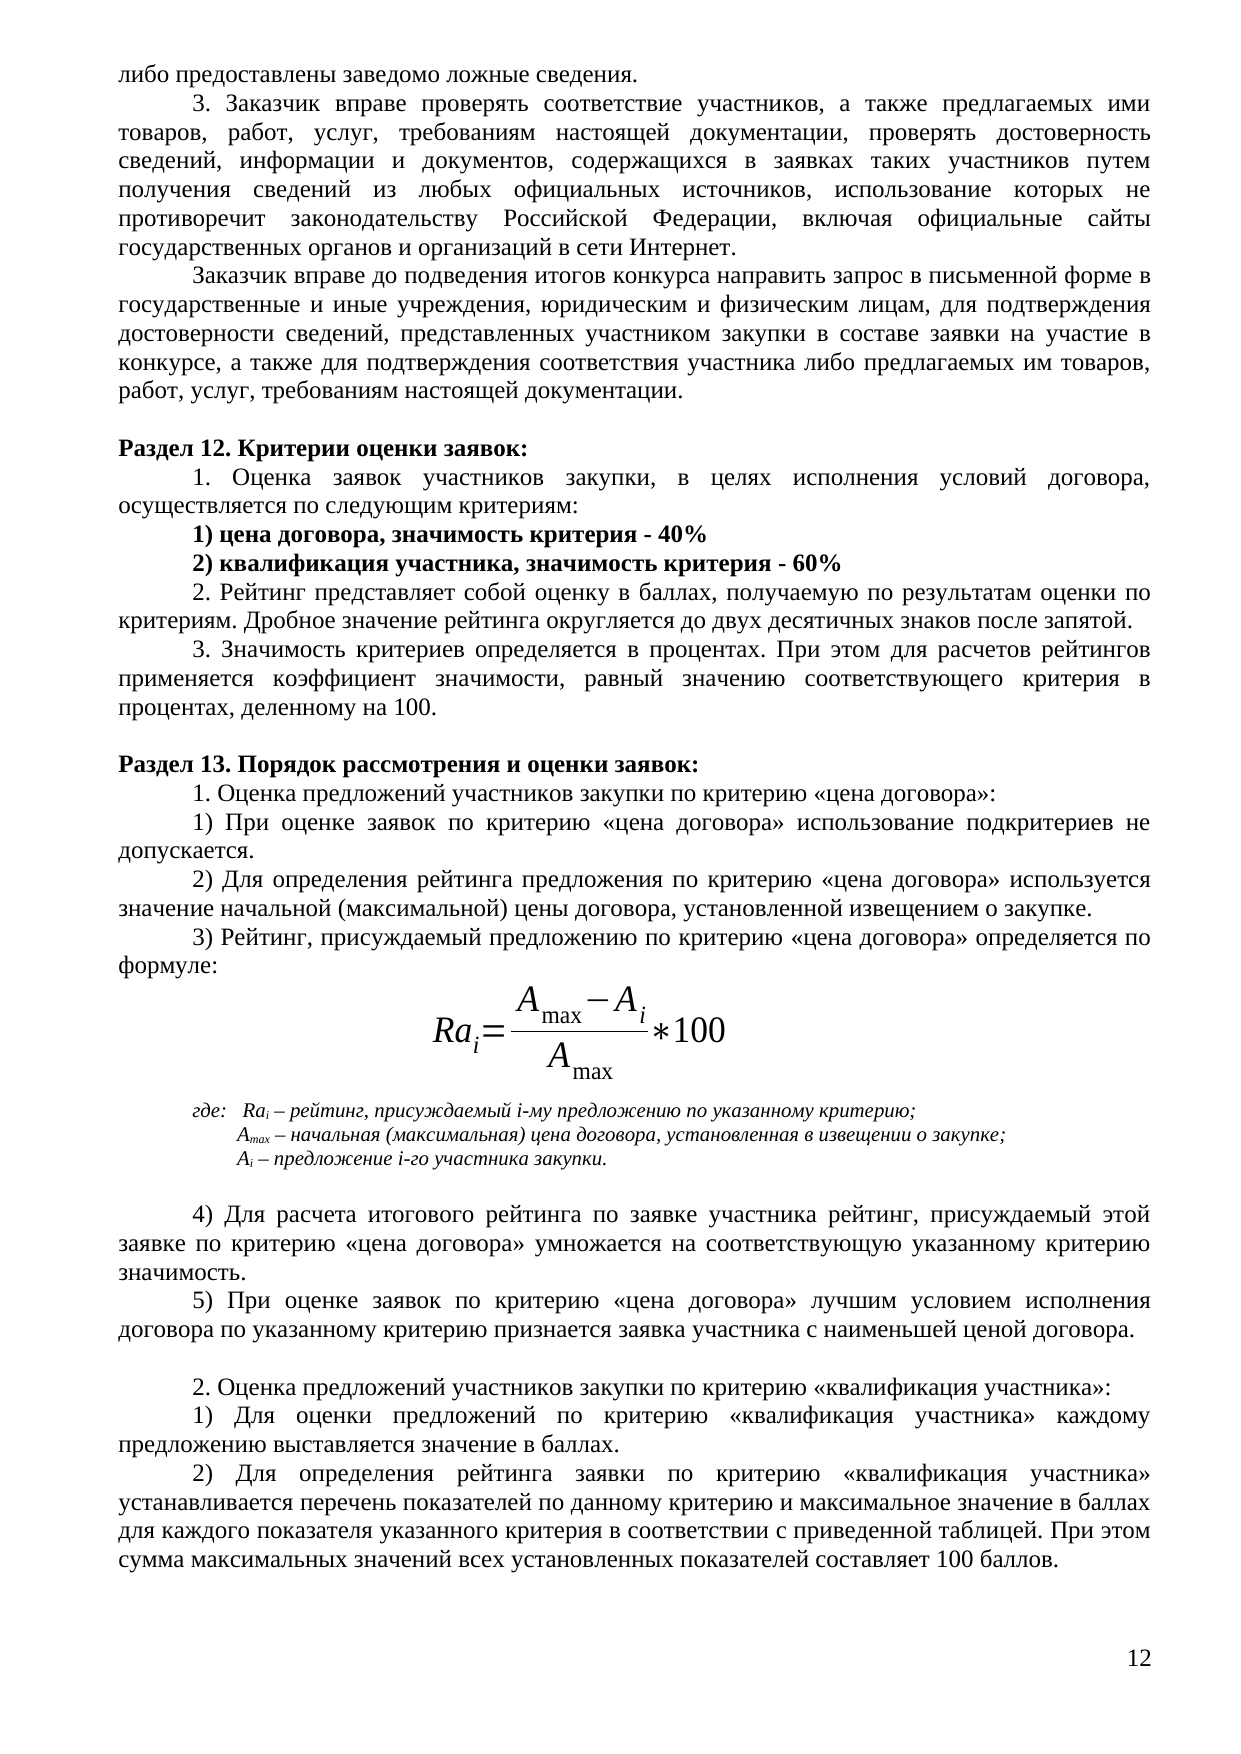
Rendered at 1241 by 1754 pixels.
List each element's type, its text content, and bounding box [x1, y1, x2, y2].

text 2) Для определения рейтинга заявки по критерию «квалификация участника» устанавливается перечень показателей по данному критерию и максимальное значение в баллах для каждого показателя указанного критерия в соответствии с приведенной таблицей. При этом сумма максимальных значений всех установленных показателей составляет 100 баллов. [118, 1458, 1152, 1573]
text 4) Для расчета итогового рейтинга по заявке участника рейтинг, присуждаемый этой заявке по критерию «цена договора» умножается на соответствующую указанному критерию значимость. [118, 1199, 1152, 1285]
text Раздел 13. Порядок рассмотрения и оценки заявок: [118, 749, 1152, 778]
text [118, 59, 1152, 88]
text Раздел 12. Критерии оценки заявок: [118, 433, 1152, 462]
text 2) квалификация участника, значимость критерия - 60% [118, 548, 1152, 577]
text 3. Значимость критериев определяется в процентах. При этом для расчетов рейтингов применяется коэффициент значимости, равный значению соответствующего критерия в процентах, деленному на 100. [118, 634, 1152, 720]
text 5) При оценке заявок по критерию «цена договора» лучшим условием исполнения договора по указанному критерию признается заявка участника с наименьшей ценой договора. [118, 1285, 1152, 1343]
text Ai – предложение i-го участника закупки. [117, 1146, 1152, 1170]
text 3. Заказчик вправе проверять соответствие участников, а также предлагаемых ими товаров, работ, услуг, требованиям настоящей документации, проверять достоверность сведений, информации и документов, содержащихся в заявках таких участников путем получения сведений из любых официальных источников, использование которых не противоречит законодательству Российской Федерации, включая официальные сайты государственных органов и организаций в сети Интернет. [118, 88, 1152, 260]
text 2. Рейтинг представляет собой оценку в баллах, получаемую по результатам оценки по критериям. Дробное значение рейтинга округляется до двух десятичных знаков после запятой. [118, 577, 1152, 634]
text 1) Для оценки предложений по критерию «квалификация участника» каждому предложению выставляется значение в баллах. [118, 1400, 1152, 1458]
text 1. Оценка заявок участников закупки, в целях исполнения условий договора, осуществляется по следующим критериям: [118, 462, 1152, 519]
text где: Rai – рейтинг, присуждаемый i-му предложению по указанному критерию; [118, 1098, 1152, 1122]
text 1) цена договора, значимость критерия - 40% [118, 519, 1152, 548]
text Заказчик вправе до подведения итогов конкурса направить запрос в письменной форме в государственные и иные учреждения, юридическим и физическим лицам, для подтверждения достоверности сведений, представленных участником закупки в составе заявки на участие в конкурсе, а также для подтверждения соответствия участника либо предлагаемых им товаров, работ, услуг, требованиям настоящей документации. [118, 260, 1152, 404]
text 2) Для определения рейтинга предложения по критерию «цена договора» используется значение начальной (максимальной) цены договора, установленной извещением о закупке. [118, 864, 1152, 922]
text 3) Рейтинг, присуждаемый предложению по критерию «цена договора» определяется по формуле: [118, 922, 1152, 979]
text 2. Оценка предложений участников закупки по критерию «квалификация участника»: [118, 1372, 1152, 1400]
text 1) При оценке заявок по критерию «цена договора» использование подкритериев не допускается. [118, 807, 1152, 864]
text 1. Оценка предложений участников закупки по критерию «цена договора»: [192, 778, 1152, 807]
text Amax – начальная (максимальная) цена договора, установленная в извещении о закупке; [117, 1122, 1152, 1146]
